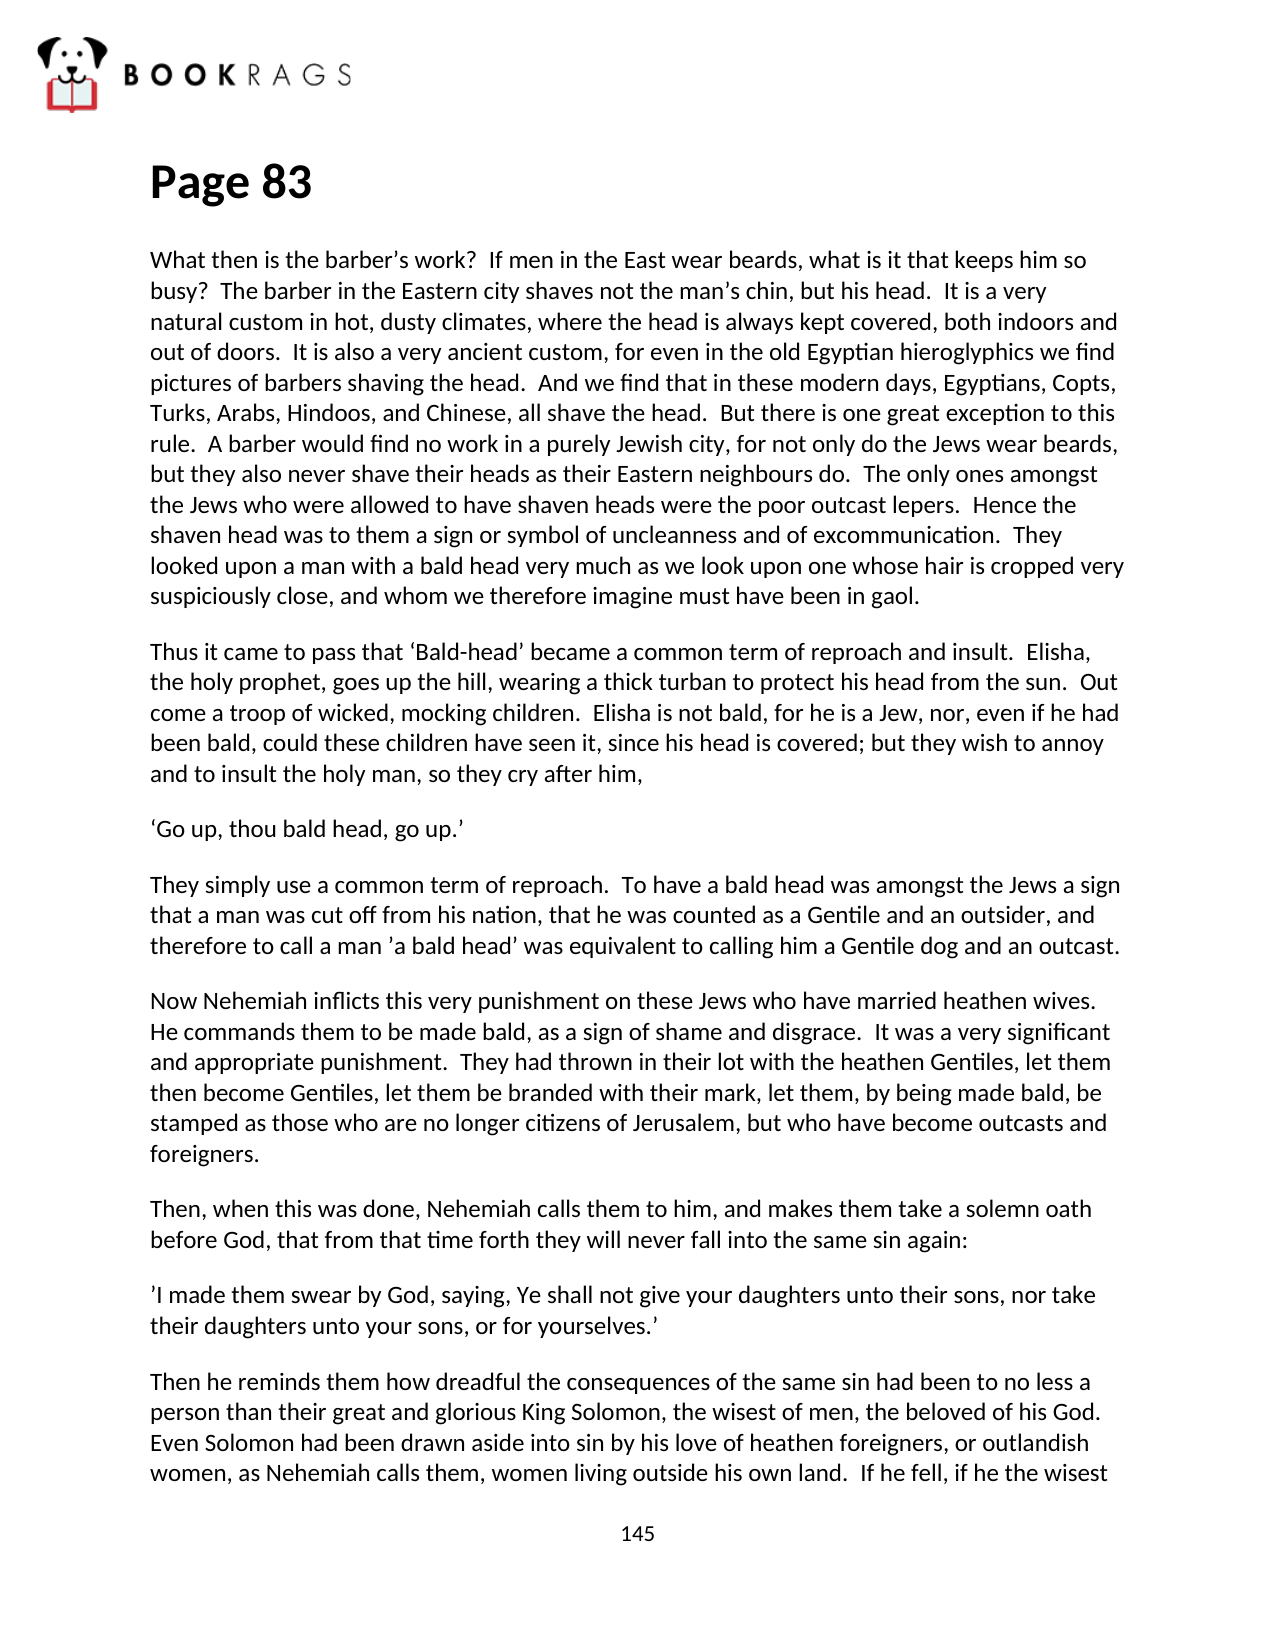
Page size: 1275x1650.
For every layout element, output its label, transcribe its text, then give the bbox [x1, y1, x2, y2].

text Then, when this was done, Nehemiah calls them to him, and makes them take a solemn oath before God, that from that time forth they will never fall into the same sin again: [150, 1194, 1125, 1255]
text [150, 1366, 1125, 1488]
text ‘Go up, thou bald head, go up.’ [150, 813, 1125, 844]
text Now Nehemiah inflicts this very punishment on these Jews who have married heathen wives. He commands them to be made bald, as a sign of shame and disgrace. It was a very significant and appropriate punishment. They had thrown in their lot with the heathen Gentiles, let them then become Gentiles, let them be branded with their mark, let them, by being made bald, be stamped as those who are no longer citizens of Jerusalem, but who have become outcasts and foreigners. [150, 986, 1125, 1169]
text Page 83 [150, 150, 1125, 211]
text They simply use a common term of reproach. To have a bald head was amongst the Jews a sign that a man was cut off from his nation, that he was counted as a Gentile and an outsider, and therefore to call a man ’a bald head’ was equivalent to calling him a Gentile dog and an outcast. [150, 869, 1125, 961]
text What then is the barber’s work? If men in the East wear beards, what is it that keeps him so busy? The barber in the Eastern city shaves not the man’s chin, but his head. It is a very natural custom in hot, dusty climates, where the head is always kept covered, both indoors and out of doors. It is also a very ancient custom, for even in the old Egyptian hieroglyphics we find pictures of barbers shaving the head. And we find that in these modern days, Egyptians, Copts, Turks, Arabs, Hindoos, and Chinese, all shave the head. But there is one great exception to this rule. A barber would find no work in a purely Jewish city, for not only do the Jews wear beards, but they also never shave their heads as their Eastern neighbours do. The only ones amongst the Jews who were allowed to have shaven heads were the poor outcast lepers. Hence the shaven head was to them a sign or symbol of uncleanness and of excommunication. They looked upon a man with a bald head very much as we look upon one whose hair is cropped very suspiciously close, and whom we therefore imagine must have been in gaol. [150, 244, 1125, 611]
picture [37, 37, 351, 113]
text ’I made them swear by God, saying, Ye shall not give your daughters unto their sons, nor take their daughters unto your sons, or for yourselves.’ [150, 1280, 1125, 1341]
text Thus it came to pass that ‘Bald-head’ became a common term of reproach and insult. Elisha, the holy prophet, goes up the hill, wearing a thick turban to protect his head from the sun. Out come a troop of wicked, mocking children. Elisha is not bald, for he is a Jew, nor, even if he had been bald, could these children have seen it, since his head is covered; but they wish to annoy and to insult the holy man, so they cry after him, [150, 636, 1125, 788]
